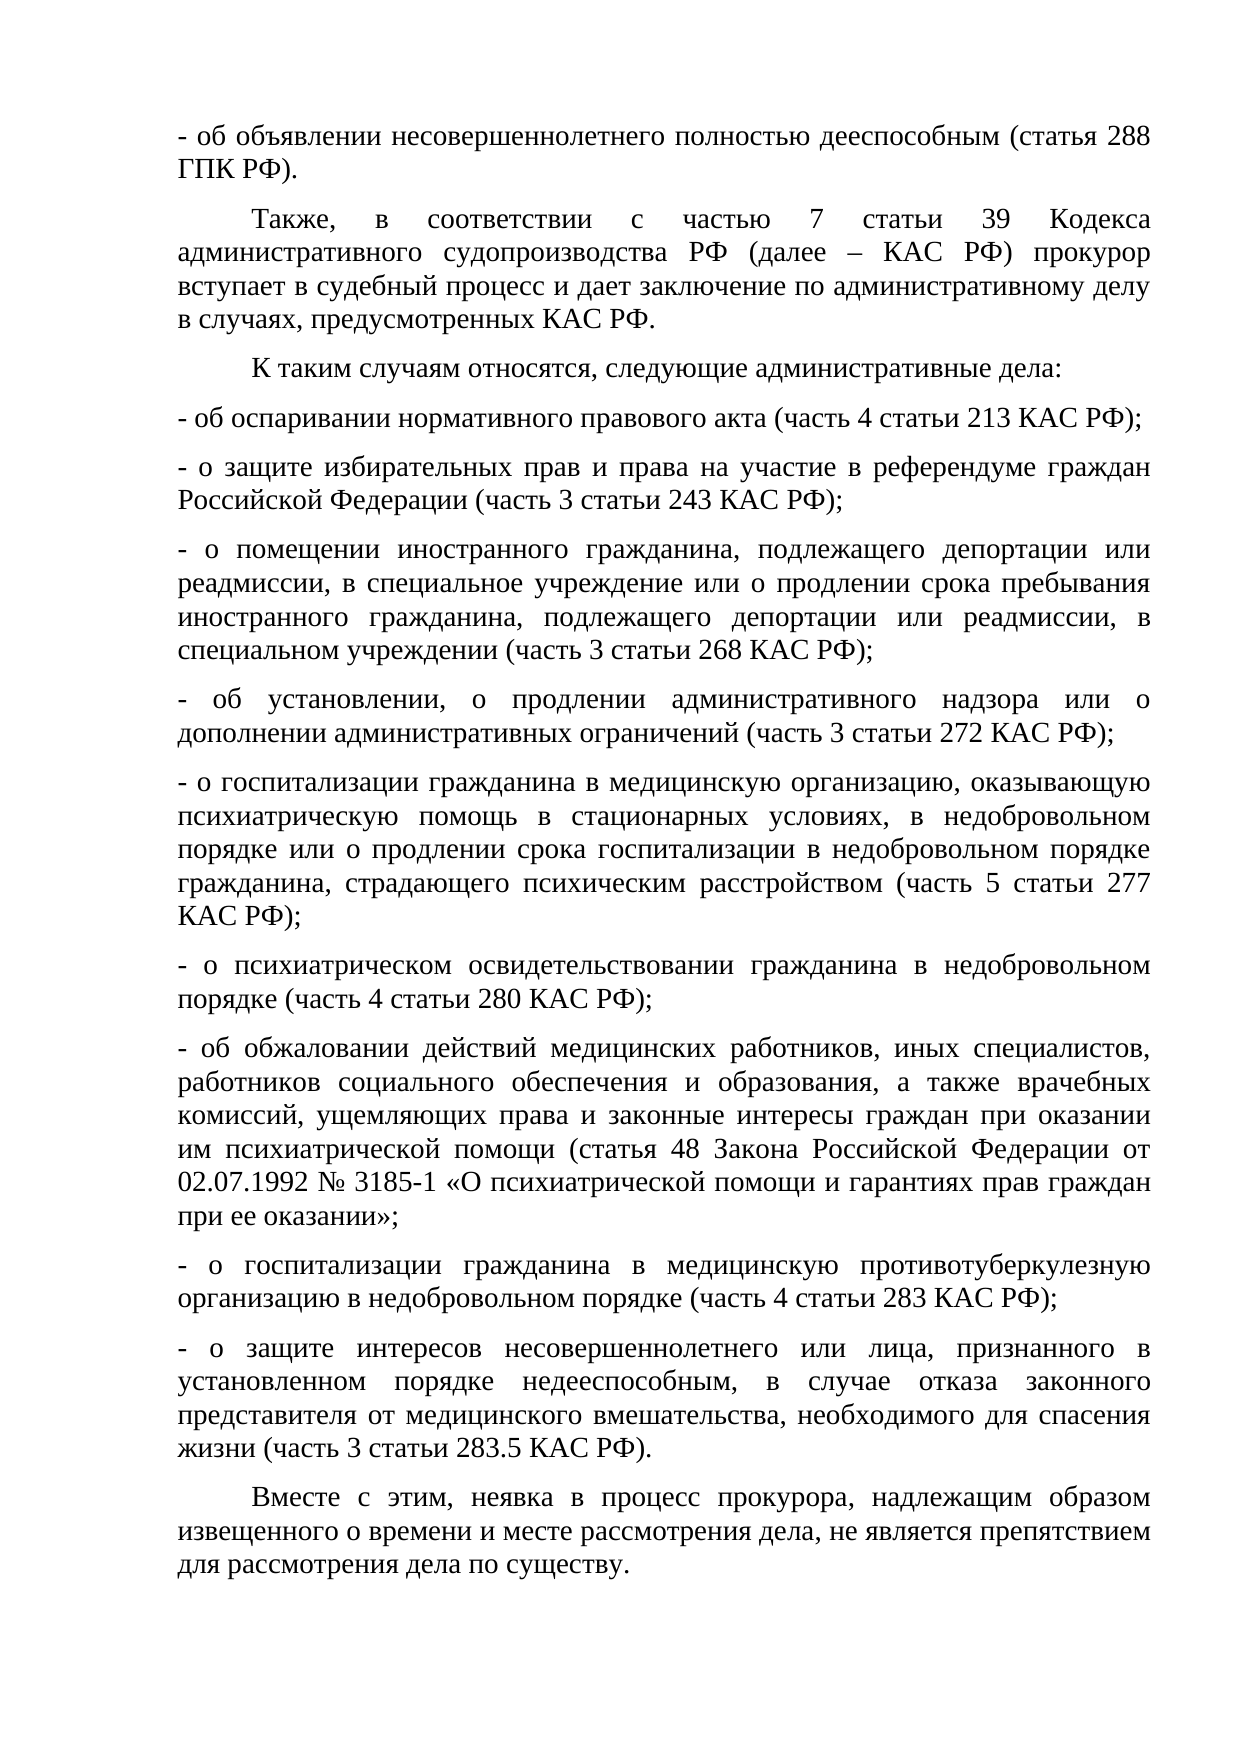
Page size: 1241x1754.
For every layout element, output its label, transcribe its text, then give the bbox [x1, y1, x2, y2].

text - об установлении, о продлении административного надзора или о дополнении административных ограничений (часть 3 статьи 272 КАС РФ); [177, 681, 1152, 748]
text - о госпитализации гражданина в медицинскую противотуберкулезную организацию в недобровольном порядке (часть 4 статьи 283 КАС РФ); [177, 1247, 1152, 1314]
text - об обжаловании действий медицинских работников, иных специалистов, работников социального обеспечения и образования, а также врачебных комиссий, ущемляющих права и законные интересы граждан при оказании им психиатрической помощи (статья 48 Закона Российской Федерации от 02.07.1992 № 3185-1 «О психиатрической помощи и гарантиях прав граждан при ее оказании»; [177, 1030, 1152, 1231]
text - о госпитализации гражданина в медицинскую организацию, оказывающую психиатрическую помощь в стационарных условиях, в недобровольном порядке или о продлении срока госпитализации в недобровольном порядке гражданина, страдающего психическим расстройством (часть 5 статьи 277 КАС РФ); [177, 764, 1152, 932]
text - об объявлении несовершеннолетнего полностью дееспособным (статья 288 ГПК РФ). [177, 118, 1152, 185]
text Вместе с этим, неявка в процесс прокурора, надлежащим образом извещенного о времени и месте рассмотрения дела, не является препятствием для рассмотрения дела по существу. [177, 1479, 1152, 1580]
text - о помещении иностранного гражданина, подлежащего депортации или реадмиссии, в специальное учреждение или о продлении срока пребывания иностранного гражданина, подлежащего депортации или реадмиссии, в специальном учреждении (часть 3 статьи 268 КАС РФ); [177, 532, 1152, 666]
text - о психиатрическом освидетельствовании гражданина в недобровольном порядке (часть 4 статьи 280 КАС РФ); [177, 947, 1152, 1014]
text - об оспаривании нормативного правового акта (часть 4 статьи 213 КАС РФ); [177, 400, 1152, 433]
text К таким случаям относятся, следующие административные дела: [177, 351, 1152, 384]
text Также, в соответствии с частью 7 статьи 39 Кодекса административного судопроизводства РФ (далее – КАС РФ) прокурор вступает в судебный процесс и дает заключение по административному делу в случаях, предусмотренных КАС РФ. [177, 201, 1152, 335]
text - о защите интересов несовершеннолетнего или лица, признанного в установленном порядке недееспособным, в случае отказа законного представителя от медицинского вмешательства, необходимого для спасения жизни (часть 3 статьи 283.5 КАС РФ). [177, 1330, 1152, 1464]
text - о защите избирательных прав и права на участие в референдуме граждан Российской Федерации (часть 3 статьи 243 КАС РФ); [177, 449, 1152, 516]
